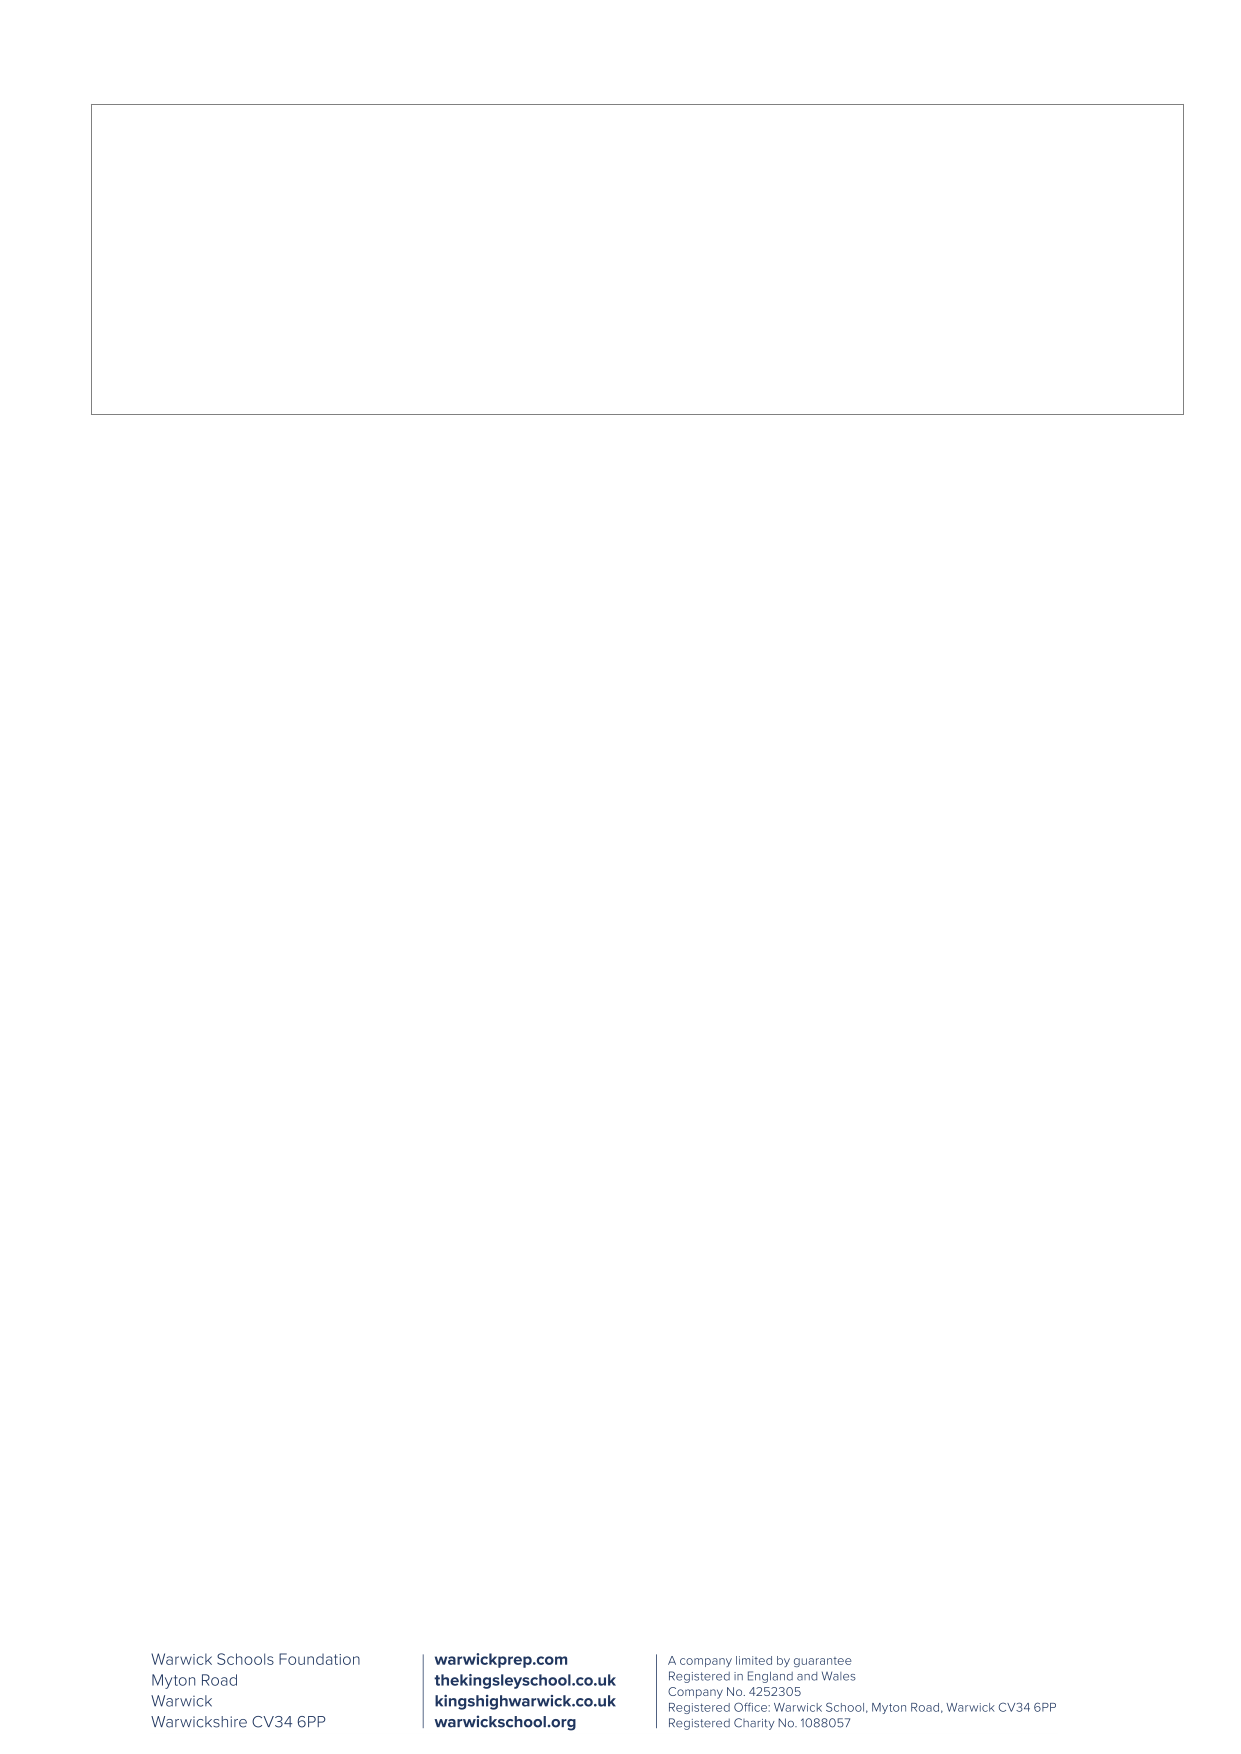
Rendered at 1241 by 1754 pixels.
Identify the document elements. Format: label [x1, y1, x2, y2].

picture [150, 1652, 1059, 1734]
table_cell [92, 105, 1183, 413]
